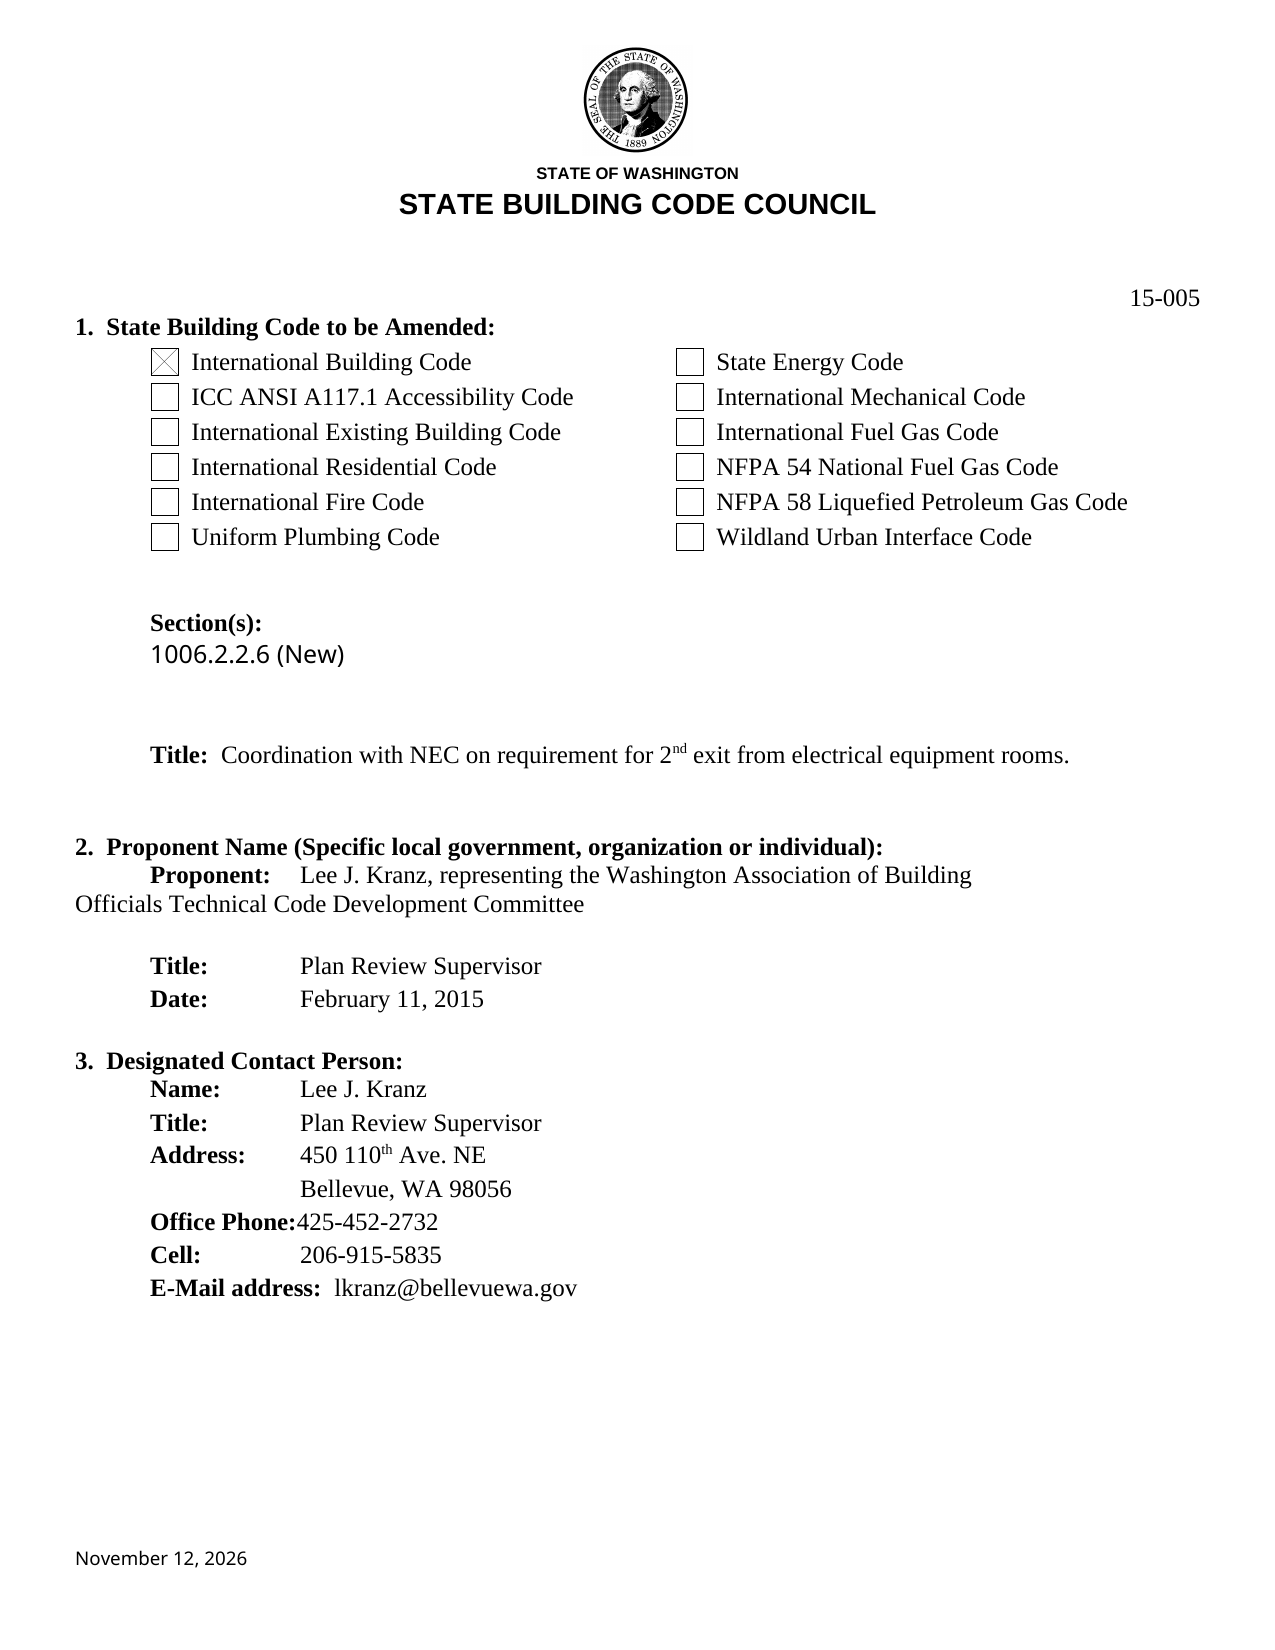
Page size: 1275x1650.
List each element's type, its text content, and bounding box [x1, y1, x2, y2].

text Date: February 11, 2015 [75, 984, 1200, 1013]
text Title: Plan Review Supervisor [75, 1108, 1200, 1136]
text E-Mail address: lkranz@bellevuewa.gov [75, 1273, 1200, 1301]
text International Fire Code NFPA 58 Liquefied Petroleum Gas Code [75, 487, 1200, 516]
text Title: Coordination with NEC on requirement for 2nd exit from electrical equipment rooms. [75, 740, 1200, 769]
text 15-005 [75, 283, 1200, 312]
text Officials Technical Code Development Committee [75, 889, 1200, 918]
text 1. State Building Code to be Amended: [75, 312, 1200, 341]
text Proponent: Lee J. Kranz, representing the Washington Association of Building [75, 861, 1200, 889]
text Bellevue, WA 98056 [75, 1174, 1200, 1202]
text International Building Code State Energy Code [75, 347, 1200, 376]
text Address: 450 110th Ave. NE [75, 1141, 1200, 1169]
text Office Phone:425-452-2732 [75, 1207, 1200, 1235]
text International Residential Code NFPA 54 National Fuel Gas Code [75, 452, 1200, 481]
text ICC ANSI A117.1 Accessibility Code International Mechanical Code [75, 382, 1200, 411]
text Uniform Plumbing Code Wildland Urban Interface Code [75, 522, 1200, 551]
text Title: Plan Review Supervisor [75, 951, 1200, 980]
text Cell: 206-915-5835 [75, 1240, 1200, 1268]
text 1006.2.2.6 (New) [75, 637, 1200, 671]
text 3. Designated Contact Person: [75, 1046, 1200, 1074]
picture [582, 45, 693, 156]
text Name: Lee J. Kranz [75, 1074, 1200, 1103]
text International Existing Building Code International Fuel Gas Code [75, 417, 1200, 446]
text Section(s): [75, 608, 1200, 637]
text 2. Proponent Name (Specific local government, organization or individual): [75, 832, 1200, 861]
